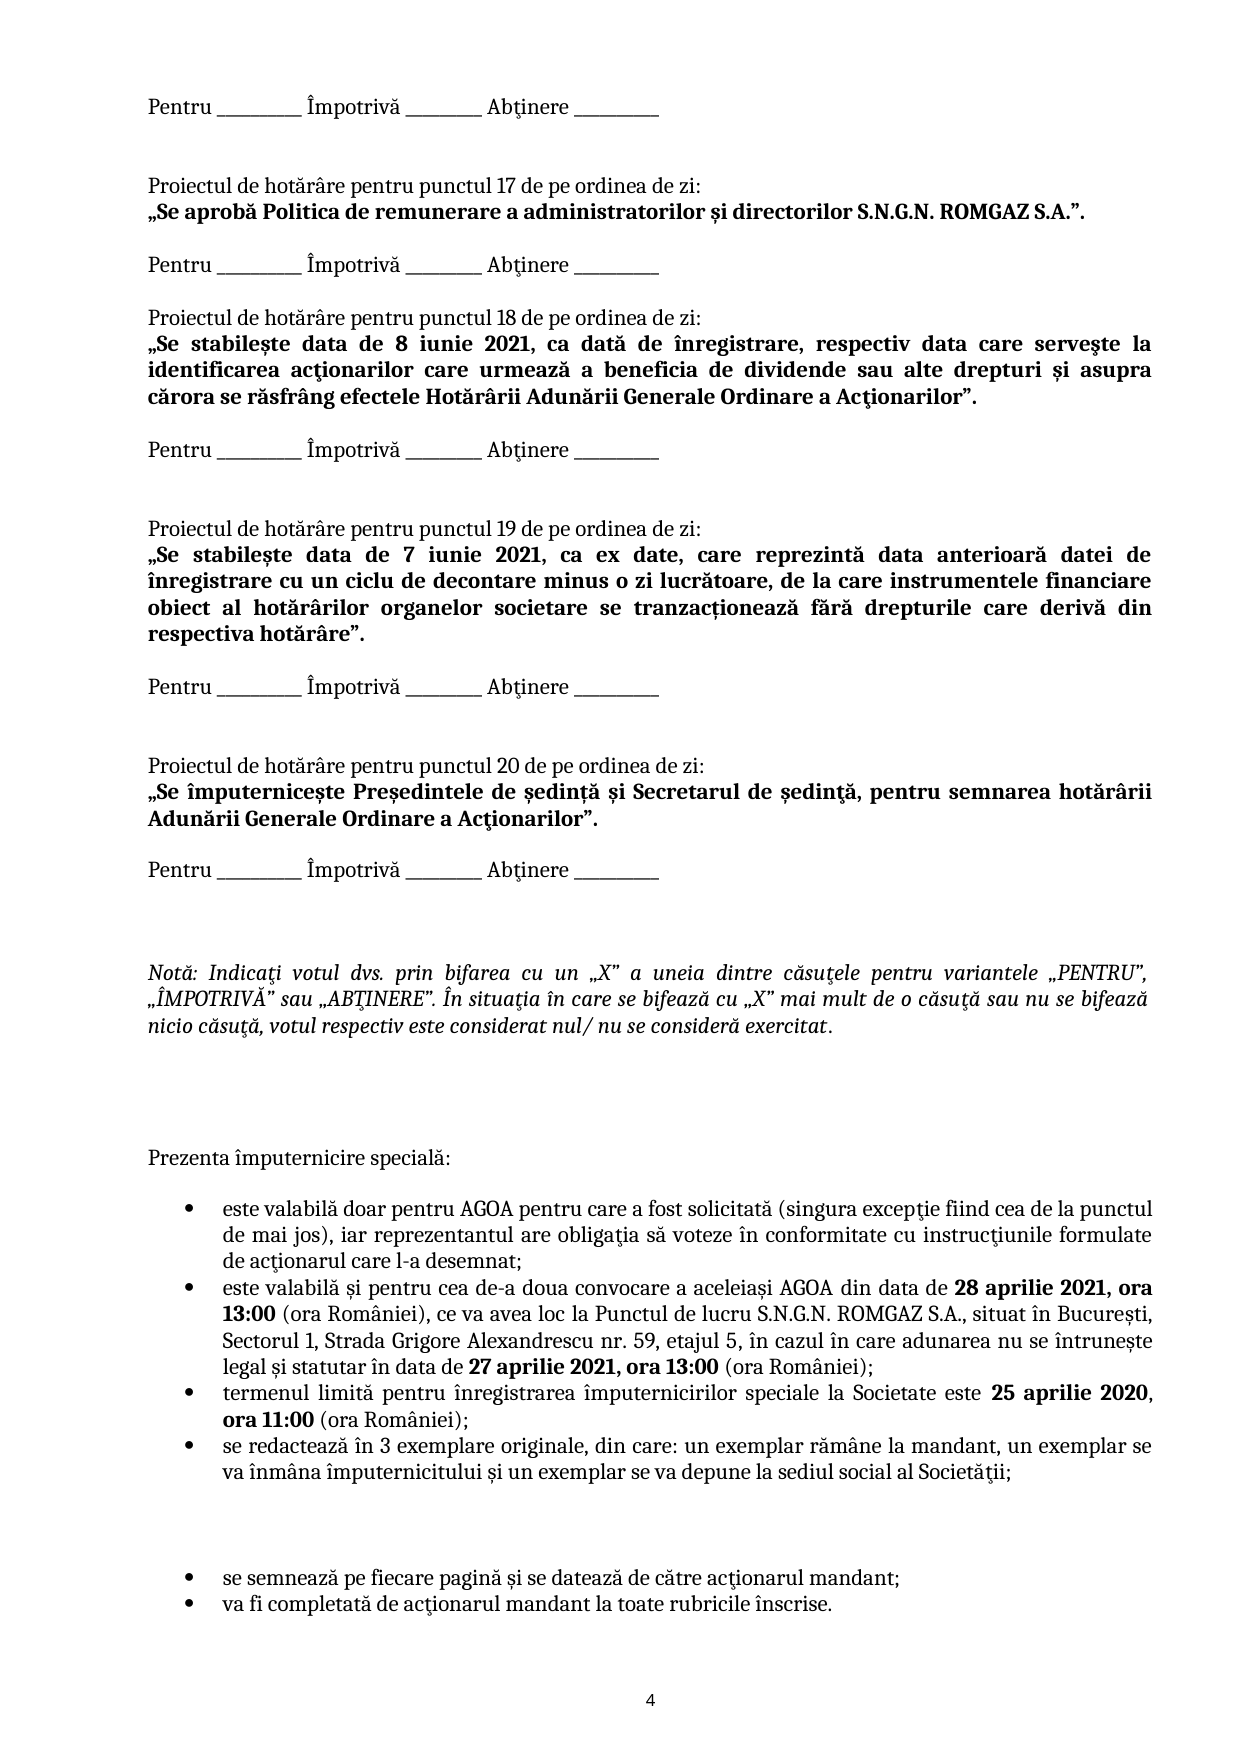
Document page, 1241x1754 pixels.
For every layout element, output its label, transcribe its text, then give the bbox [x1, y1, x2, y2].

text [148, 94, 1151, 120]
list este valabilă şi pentru cea de-a doua convocare a aceleiaşi AGOA din data de 28 aprilie 2021, ora 13:00 (ora României), ce va avea loc la Punctul de lucru S.N.G.N. ROMGAZ S.A., situat în București, Sectorul 1, Strada Grigore Alexandrescu nr. 59, etajul 5, în cazul în care adunarea nu se întruneşte legal şi statutar în data de 27 aprilie 2021, ora 13:00 (ora României); [185, 1275, 1153, 1380]
text „Se stabilește data de 7 iunie 2021, ca ex date, care reprezintă data anterioară datei de înregistrare cu un ciclu de decontare minus o zi lucrătoare, de la care instrumentele financiare obiect al hotărârilor organelor societare se tranzacționează fără drepturile care derivă din respectiva hotărâre”. [148, 542, 1153, 647]
list se semnează pe fiecare pagină şi se datează de către acţionarul mandant; [185, 1564, 1153, 1591]
text Notă: Indicaţi votul dvs. prin bifarea cu un „X” a uneia dintre căsuţele pentru variantele „PENTRU”, „ÎMPOTRIVĂ” sau „ABŢINERE”. În situaţia în care se bifează cu „X” mai mult de o căsuţă sau nu se bifează nicio căsuţă, votul respectiv este considerat nul/ nu se consideră exercitat. [148, 960, 1151, 1039]
text Proiectul de hotărâre pentru punctul 17 de pe ordinea de zi: [148, 173, 1151, 199]
text Proiectul de hotărâre pentru punctul 19 de pe ordinea de zi: [148, 515, 1151, 542]
text Pentru __________ Împotrivă _________ Abţinere __________ [148, 436, 1151, 463]
list va fi completată de acţionarul mandant la toate rubricile înscrise. [185, 1591, 1153, 1617]
text „Se aprobă Politica de remunerare a administratorilor și directorilor S.N.G.N. ROMGAZ S.A.”. [148, 199, 1153, 226]
text Prezenta împuternicire specială: [148, 1144, 1153, 1171]
list termenul limită pentru înregistrarea împuternicirilor speciale la Societate este 25 aprilie 2020, ora 11:00 (ora României); [185, 1380, 1153, 1433]
text Pentru __________ Împotrivă _________ Abţinere __________ [148, 252, 1151, 278]
text Pentru __________ Împotrivă _________ Abţinere __________ [148, 857, 1151, 883]
list este valabilă doar pentru AGOA pentru care a fost solicitată (singura excepţie fiind cea de la punctul de mai jos), iar reprezentantul are obligaţia să voteze în conformitate cu instrucţiunile formulate de acţionarul care l-a desemnat; [185, 1196, 1153, 1275]
text „Se stabilește data de 8 iunie 2021, ca dată de înregistrare, respectiv data care serveşte la identificarea acţionarilor care urmează a beneficia de dividende sau alte drepturi și asupra cărora se răsfrâng efectele Hotărârii Adunării Generale Ordinare a Acţionarilor”. [148, 331, 1153, 410]
text Pentru __________ Împotrivă _________ Abţinere __________ [148, 673, 1151, 700]
text Proiectul de hotărâre pentru punctul 20 de pe ordinea de zi: [148, 753, 1151, 779]
text „Se împuternicește Preşedintele de ședință şi Secretarul de şedinţă, pentru semnarea hotărârii Adunării Generale Ordinare a Acţionarilor”. [148, 779, 1153, 832]
list se redactează în 3 exemplare originale, din care: un exemplar rămâne la mandant, un exemplar se va înmâna împuternicitului şi un exemplar se va depune la sediul social al Societăţii; [185, 1433, 1153, 1486]
text Proiectul de hotărâre pentru punctul 18 de pe ordinea de zi: [148, 304, 1151, 331]
